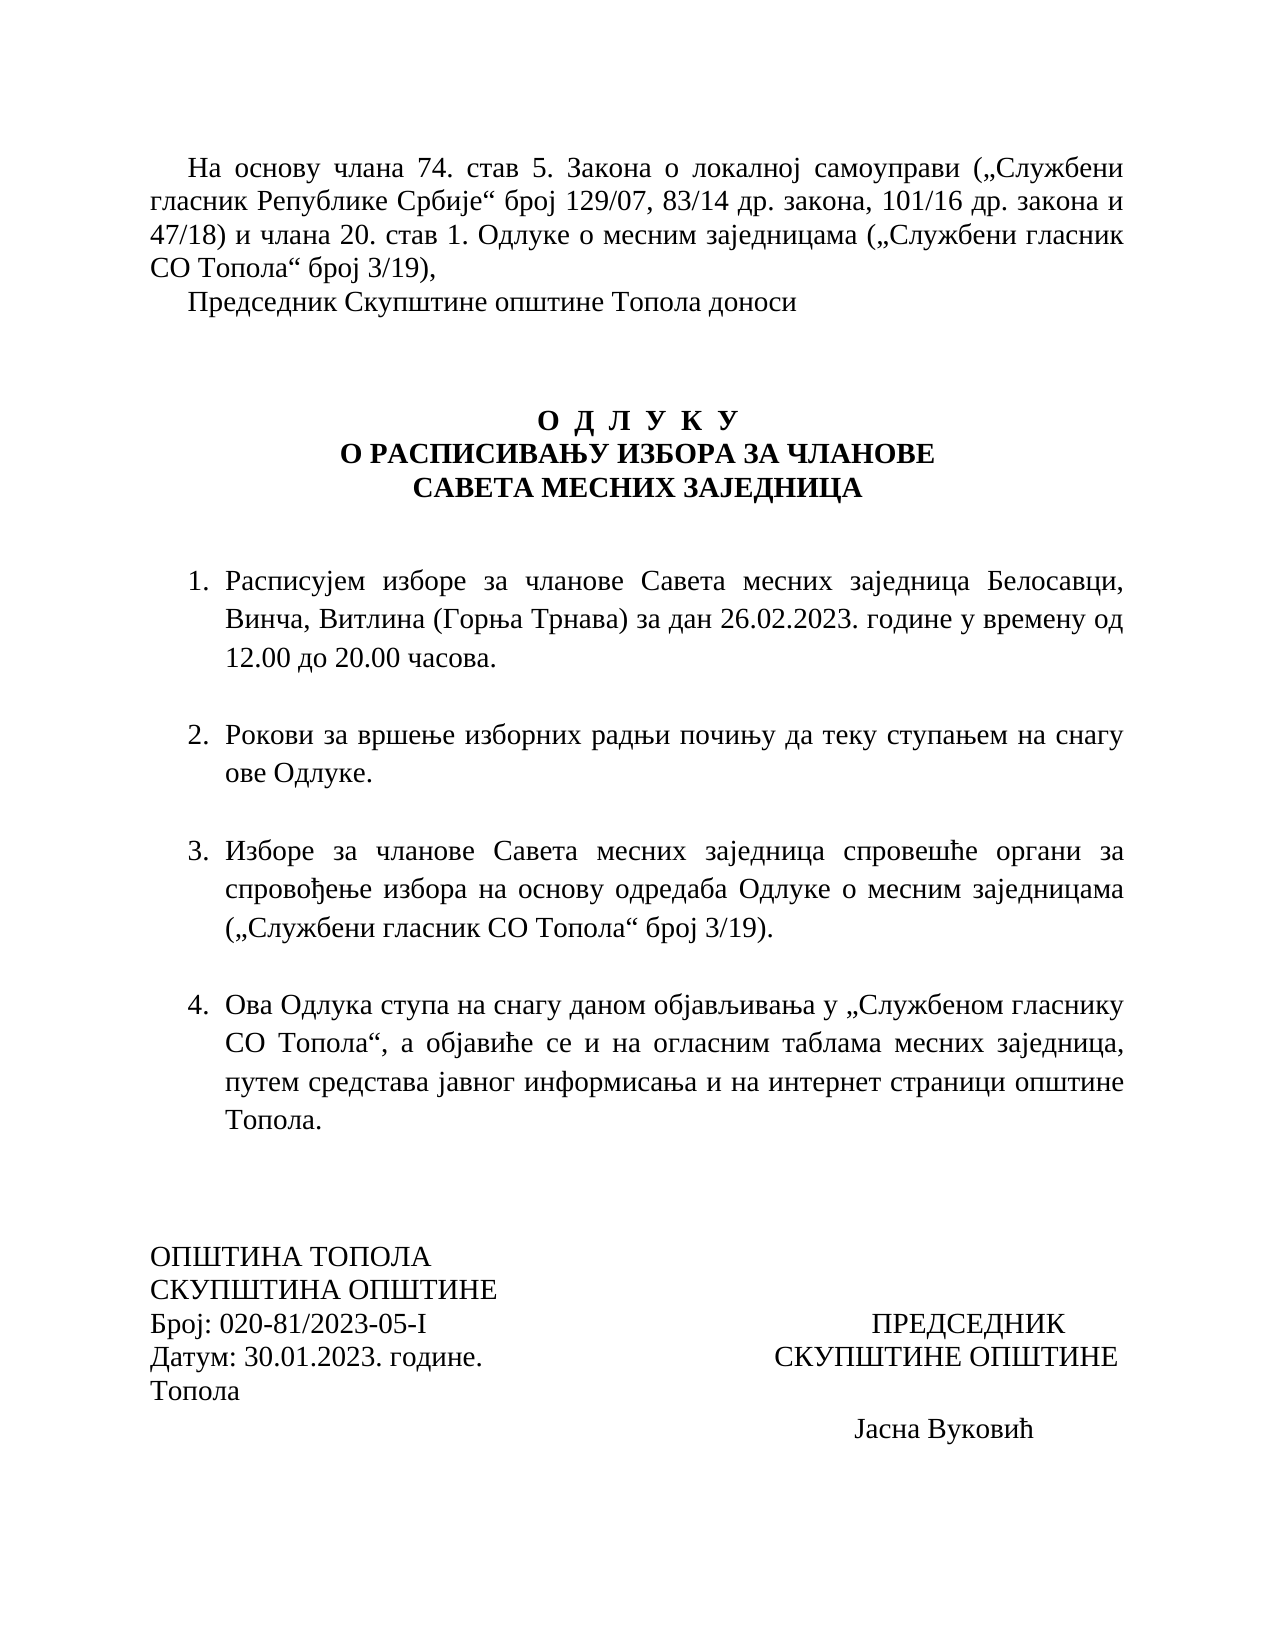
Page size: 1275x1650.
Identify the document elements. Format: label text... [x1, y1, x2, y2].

list Изборе за чланове Савета месних заједница спровешће органи за спровођење избора на основу одредаба Одлуке о месним заједницама („Службени гласник СО Топола“ број 3/19). [187, 833, 1125, 943]
list Јасна Вуковић [225, 1412, 1125, 1445]
list Расписујем изборе за чланове Савета месних заједница Белосавци, Винча, Витлина (Горња Трнава) за дан 26.02.2023. године у времену од 12.00 до 20.00 часова. [187, 563, 1125, 673]
list Рокови за вршење изборних радњи почињу да теку ступањем на снагу ове Одлуке. [187, 717, 1125, 789]
text СКУПШТИНА ОПШТИНЕ [150, 1272, 1125, 1306]
text О Д Л У К У [150, 403, 1125, 436]
text Број: 020-81/2023-05-I ПРЕДСЕДНИК Датум: 30.01.2023. године. СКУПШТИНЕ ОПШТИНЕ [150, 1306, 1125, 1373]
text ОПШТИНА ТОПОЛА [150, 1239, 1125, 1272]
text Топола [150, 1373, 1125, 1407]
text О РАСПИСИВАЊУ ИЗБОРА ЗА ЧЛАНОВЕ [150, 436, 1125, 470]
text На основу члана 74. став 5. Закона о локалној самоуправи („Службени гласник Републике Србије“ број 129/07, 83/14 др. закона, 101/16 др. закона и 47/18) и члана 20. став 1. Одлуке о месним заједницама („Службени гласник СО Топола“ број 3/19), [150, 150, 1125, 284]
list Ова Одлука ступа на снагу даном објављивања у „Службеном гласнику СО Топола“, а објавиће се и на огласним таблама месних заједница, путем средстава јавног информисања и на интернет страници општине Топола. [187, 987, 1125, 1136]
text САВЕТА МЕСНИХ ЗАЈЕДНИЦА [150, 470, 1125, 503]
text Председник Скупштине општине Топола доноси [150, 284, 1125, 318]
